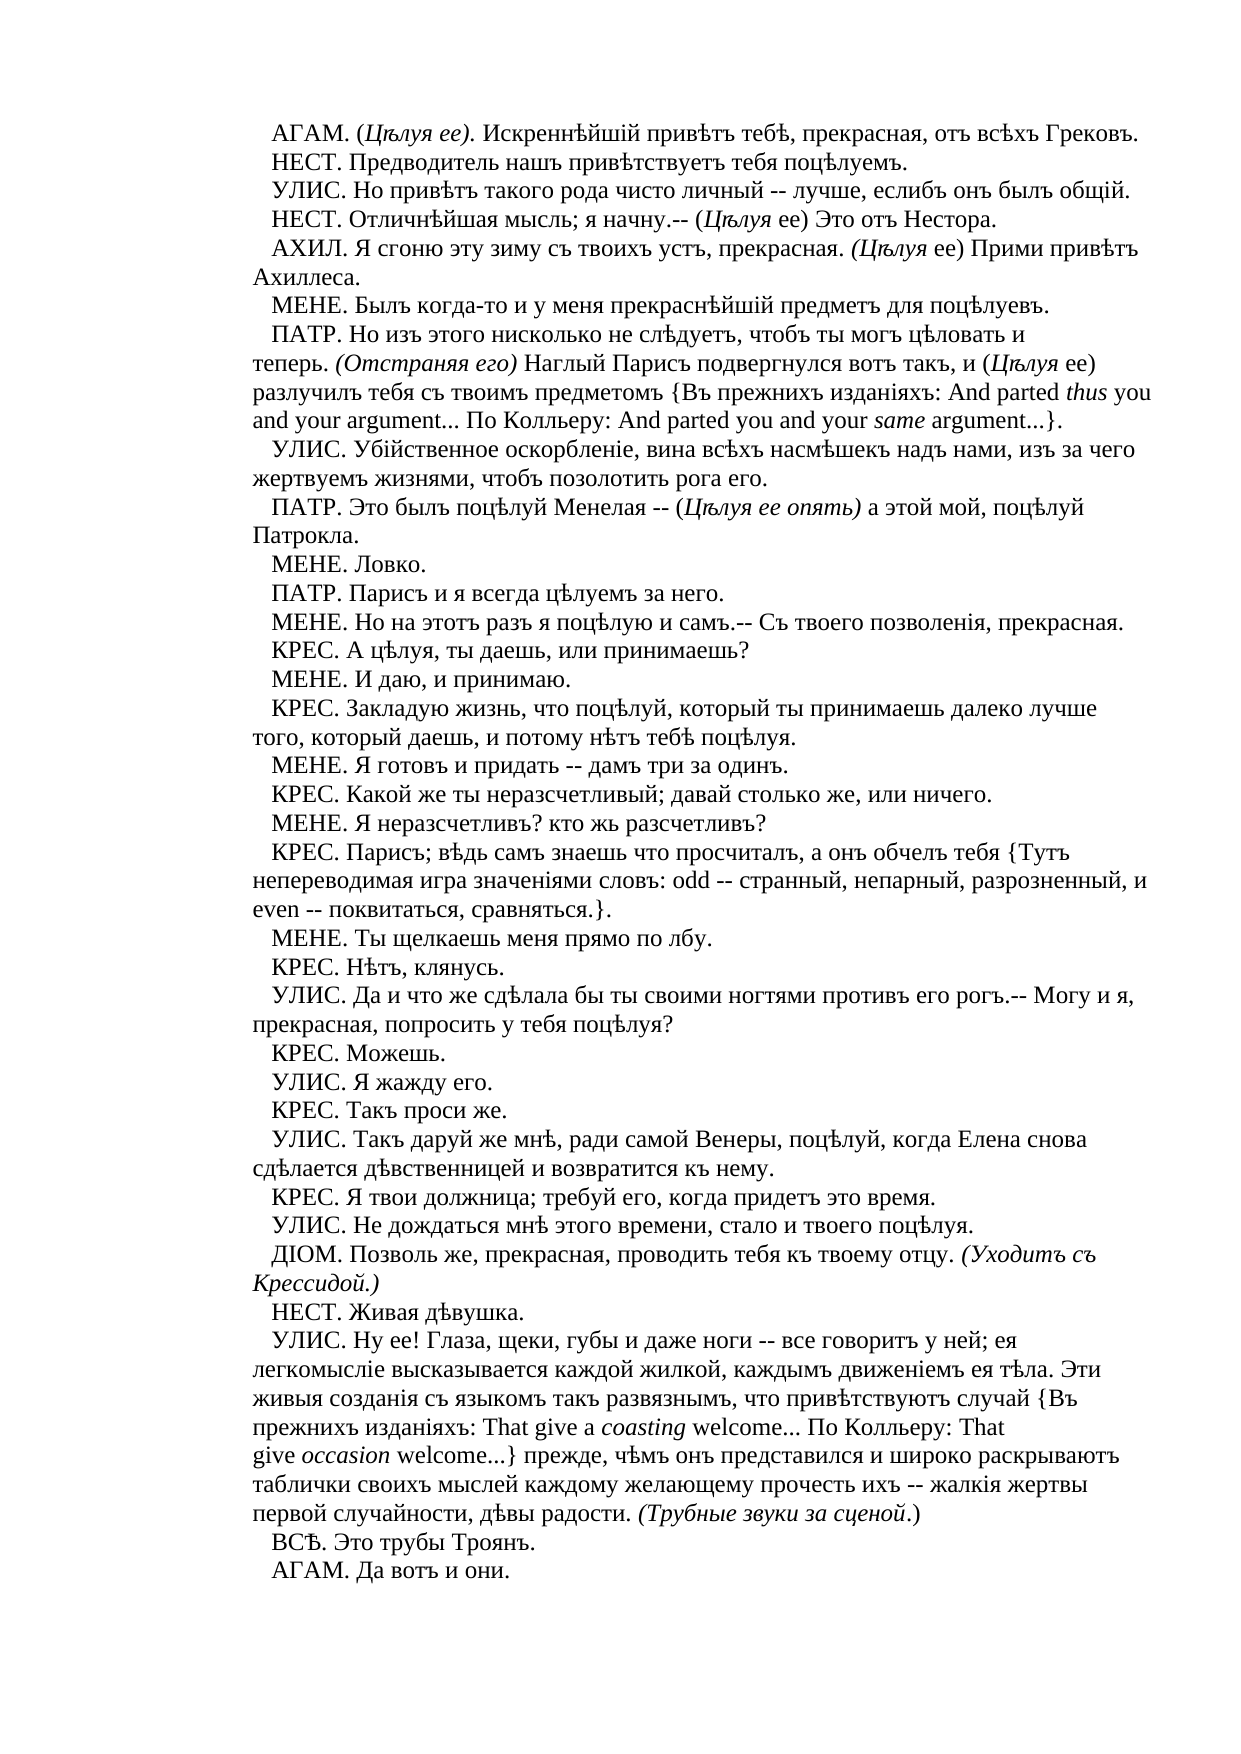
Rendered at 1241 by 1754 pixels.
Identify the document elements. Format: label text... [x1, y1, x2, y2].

text ПАТР. Парисъ и я всегда цѣлуемъ за него. [252, 578, 1152, 607]
text КРЕС. Нѣтъ, клянусь. [252, 952, 1152, 981]
text УЛИС. Убійственное оскорбленіе, вина всѣхъ насмѣшекъ надъ нами, изъ за чего жертвуемъ жизнями, чтобъ позолотить рога его. [252, 434, 1152, 492]
text МЕНЕ. Былъ когда-то и у меня прекраснѣйшій предметъ для поцѣлуевъ. [252, 291, 1152, 319]
text АГАМ. Да вотъ и они. [252, 1556, 1152, 1584]
text ПАТР. Это былъ поцѣлуй Менелая -- (Цѣлуя ее опять) а этой мой, поцѣлуй Патрокла. [252, 492, 1152, 549]
text НЕСТ. Живая дѣвушка. [252, 1297, 1152, 1326]
text ВСѢ. Это трубы Троянъ. [252, 1527, 1152, 1556]
text КРЕС. Закладую жизнь, что поцѣлуй, который ты принимаешь далеко лучше того, который даешь, и потому нѣтъ тебѣ поцѣлуя. [252, 693, 1152, 751]
text МЕНЕ. Я неразсчетливъ? кто жь разсчетливъ? [252, 808, 1152, 837]
text ПАТР. Но изъ этого нисколько не слѣдуетъ, чтобъ ты могъ цѣловать и теперь. (Отстраняя его) Наглый Парисъ подвергнулся вотъ такъ, и (Цѣлуя ее) разлучилъ тебя съ твоимъ предметомъ {Въ прежнихъ изданіяхъ: And parted thus you and your argument... По Колльеру: And parted you and your same argument...}. [252, 319, 1152, 434]
text КРЕС. Какой же ты неразсчетливый; давай столько же, или ничего. [252, 779, 1152, 808]
text КРЕС. Парисъ; вѣдь самъ знаешь что просчиталъ, а онъ обчелъ тебя {Тутъ непереводимая игра значеніями словъ: odd -- странный, непарный, разрозненный, и even -- поквитаться, сравняться.}. [252, 837, 1152, 923]
text МЕНЕ. Я готовъ и придать -- дамъ три за одинъ. [252, 751, 1152, 779]
text МЕНЕ. И даю, и принимаю. [252, 664, 1152, 693]
text МЕНЕ. Ты щелкаешь меня прямо по лбу. [252, 923, 1152, 952]
text МЕНЕ. Но на этотъ разъ я поцѣлую и самъ.-- Съ твоего позволенія, прекрасная. [252, 607, 1152, 636]
text АХИЛ. Я сгоню эту зиму съ твоихъ устъ, прекрасная. (Цѣлуя ее) Прими привѣтъ Ахиллеса. [252, 233, 1152, 291]
text УЛИС. Я жажду его. [252, 1067, 1152, 1096]
text УЛИС. Но привѣтъ такого рода чисто личный -- лучше, еслибъ онъ былъ общій. [252, 176, 1152, 204]
text КРЕС. А цѣлуя, ты даешь, или принимаешь? [252, 636, 1152, 664]
text КРЕС. Такъ проси же. [252, 1096, 1152, 1124]
text МЕНЕ. Ловко. [252, 549, 1152, 578]
text ДІОМ. Позволь же, прекрасная, проводить тебя къ твоему отцу. (Уходитъ съ Крессидой.) [252, 1239, 1152, 1297]
text НЕСТ. Предводитель нашъ привѣтствуетъ тебя поцѣлуемъ. [252, 147, 1152, 176]
text КРЕС. Я твои должница; требуй его, когда придетъ это время. [252, 1182, 1152, 1211]
text АГАМ. (Цѣлуя ее). Искреннѣйшій привѣтъ тебѣ, прекрасная, отъ всѣхъ Грековъ. [252, 118, 1152, 147]
text УЛИС. Ну ее! Глаза, щеки, губы и даже ноги -- все говоритъ у ней; ея легкомысліе высказывается каждой жилкой, каждымъ движеніемъ ея тѣла. Эти живыя созданія съ языкомъ такъ развязнымъ, что привѣтствуютъ случай {Въ прежнихъ изданіяхъ: That give а coasting welcome... По Колльеру: That give occasion welcome...} прежде, чѣмъ онъ представился и широко раскрываютъ таблички своихъ мыслей каждому желающему прочесть ихъ -- жалкія жертвы первой случайности, дѣвы радости. (Трубные звуки за сценой.) [252, 1326, 1152, 1527]
text НЕСТ. Отличнѣйшая мысль; я начну.-- (Цѣлуя ее) Это отъ Нестора. [252, 204, 1152, 233]
text УЛИС. Такъ даруй же мнѣ, ради самой Венеры, поцѣлуй, когда Елена снова сдѣлается дѣвственницей и возвратится къ нему. [252, 1124, 1152, 1182]
text УЛИС. Не дождаться мнѣ этого времени, стало и твоего поцѣлуя. [252, 1211, 1152, 1239]
text УЛИС. Да и что же сдѣлала бы ты своими ногтями противъ его рогъ.-- Могу и я, прекрасная, попросить у тебя поцѣлуя? [252, 981, 1152, 1038]
text КРЕС. Можешь. [252, 1038, 1152, 1067]
